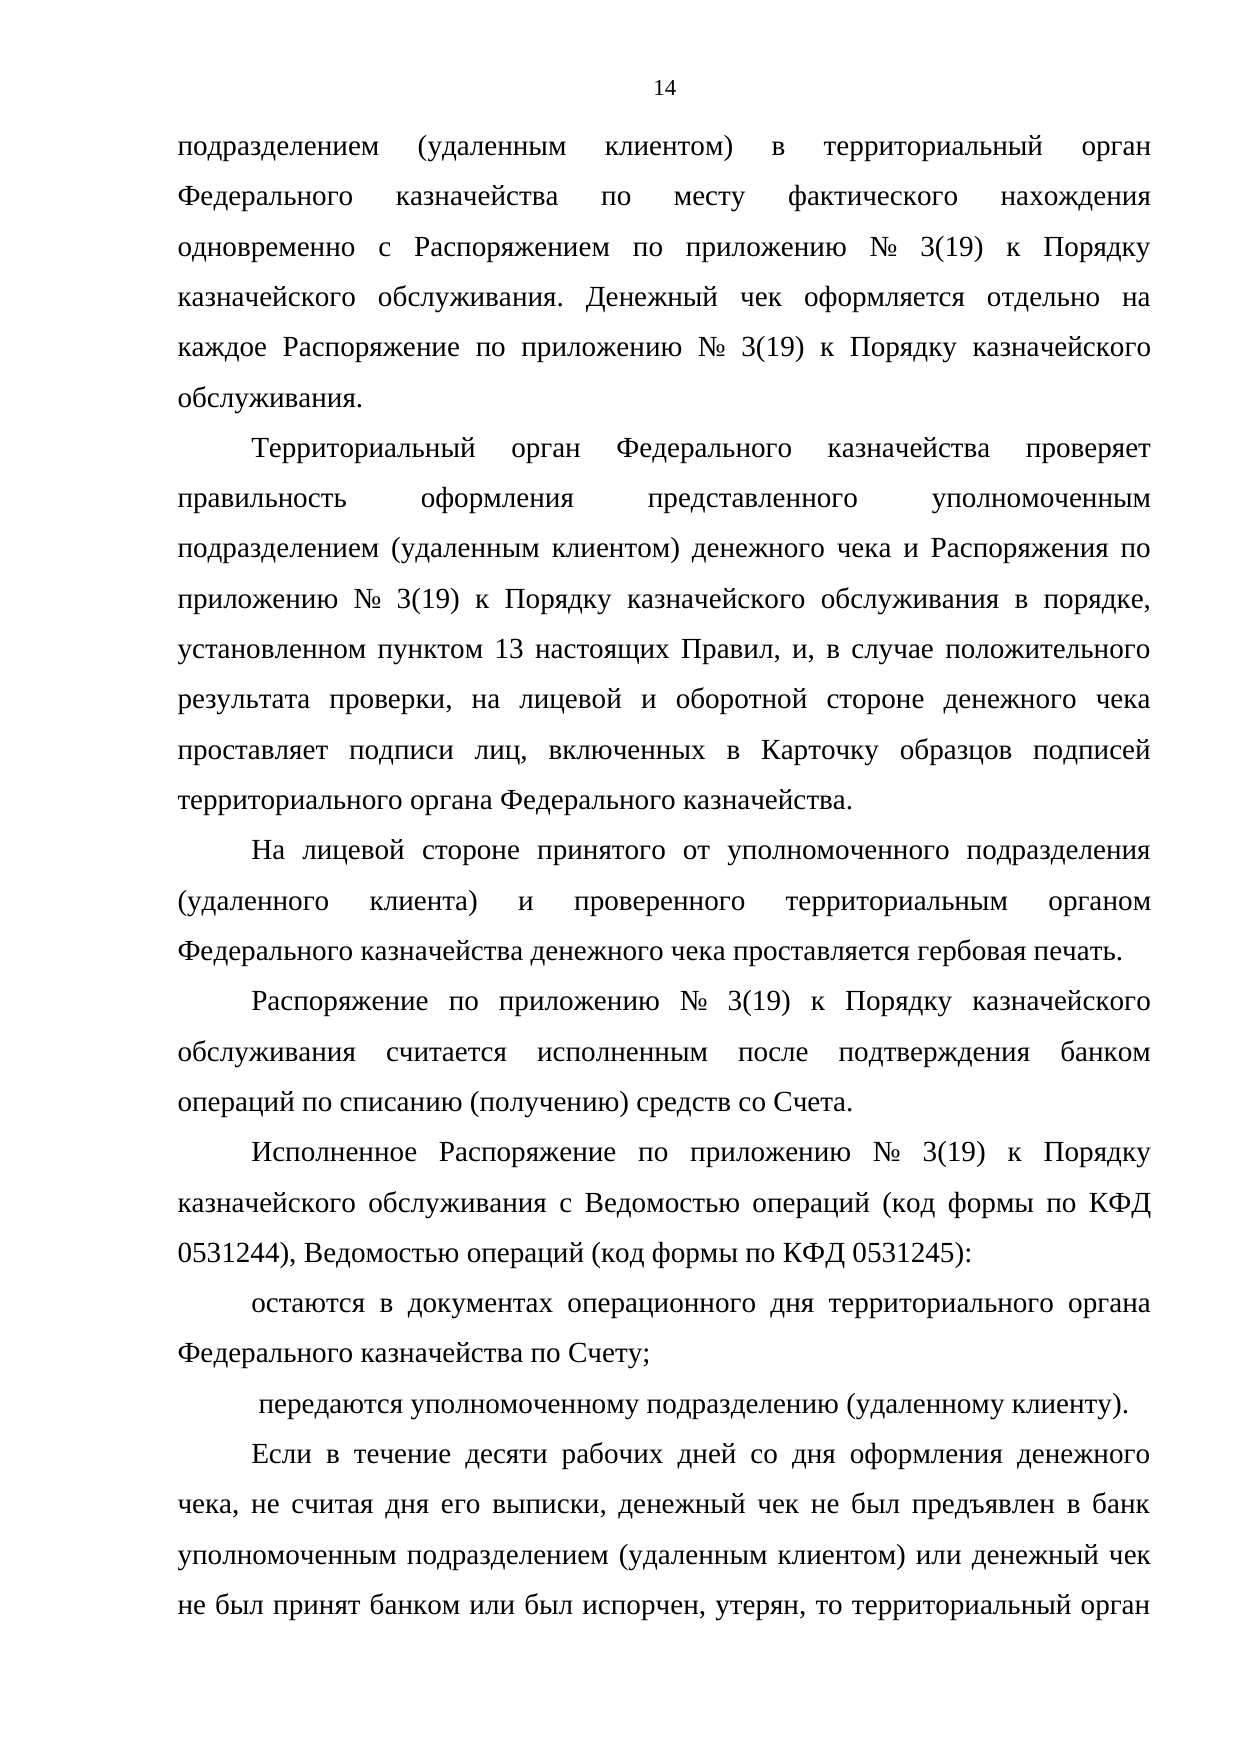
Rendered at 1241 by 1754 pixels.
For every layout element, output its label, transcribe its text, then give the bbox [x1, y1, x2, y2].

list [177, 128, 1152, 413]
list Исполненное Распоряжение по приложению № 3(19) к Порядку казначейского обслуживания с Ведомостью операций (код формы по КФД 0531244), Ведомостью операций (код формы по КФД 0531245): [177, 1134, 1152, 1268]
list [177, 1436, 1152, 1621]
list Территориальный орган Федерального казначейства проверяет правильность оформления представленного уполномоченным подразделением (удаленным клиентом) денежного чека и Распоряжения по приложению № 3(19) к Порядку казначейского обслуживания в порядке, установленном пунктом 13 настоящих Правил, и, в случае положительного результата проверки, на лицевой и оборотной стороне денежного чека проставляет подписи лиц, включенных в Карточку образцов подписей территориального органа Федерального казначейства. [177, 430, 1152, 816]
list Распоряжение по приложению № 3(19) к Порядку казначейского обслуживания считается исполненным после подтверждения банком операций по списанию (получению) средств со Счета. [177, 983, 1152, 1118]
list остаются в документах операционного дня территориального органа Федерального казначейства по Счету; [177, 1285, 1152, 1369]
list На лицевой стороне принятого от уполномоченного подразделения (удаленного клиента) и проверенного территориальным органом Федерального казначейства денежного чека проставляется гербовая печать. [177, 832, 1152, 967]
list передаются уполномоченному подразделению (удаленному клиенту). [177, 1386, 1152, 1419]
